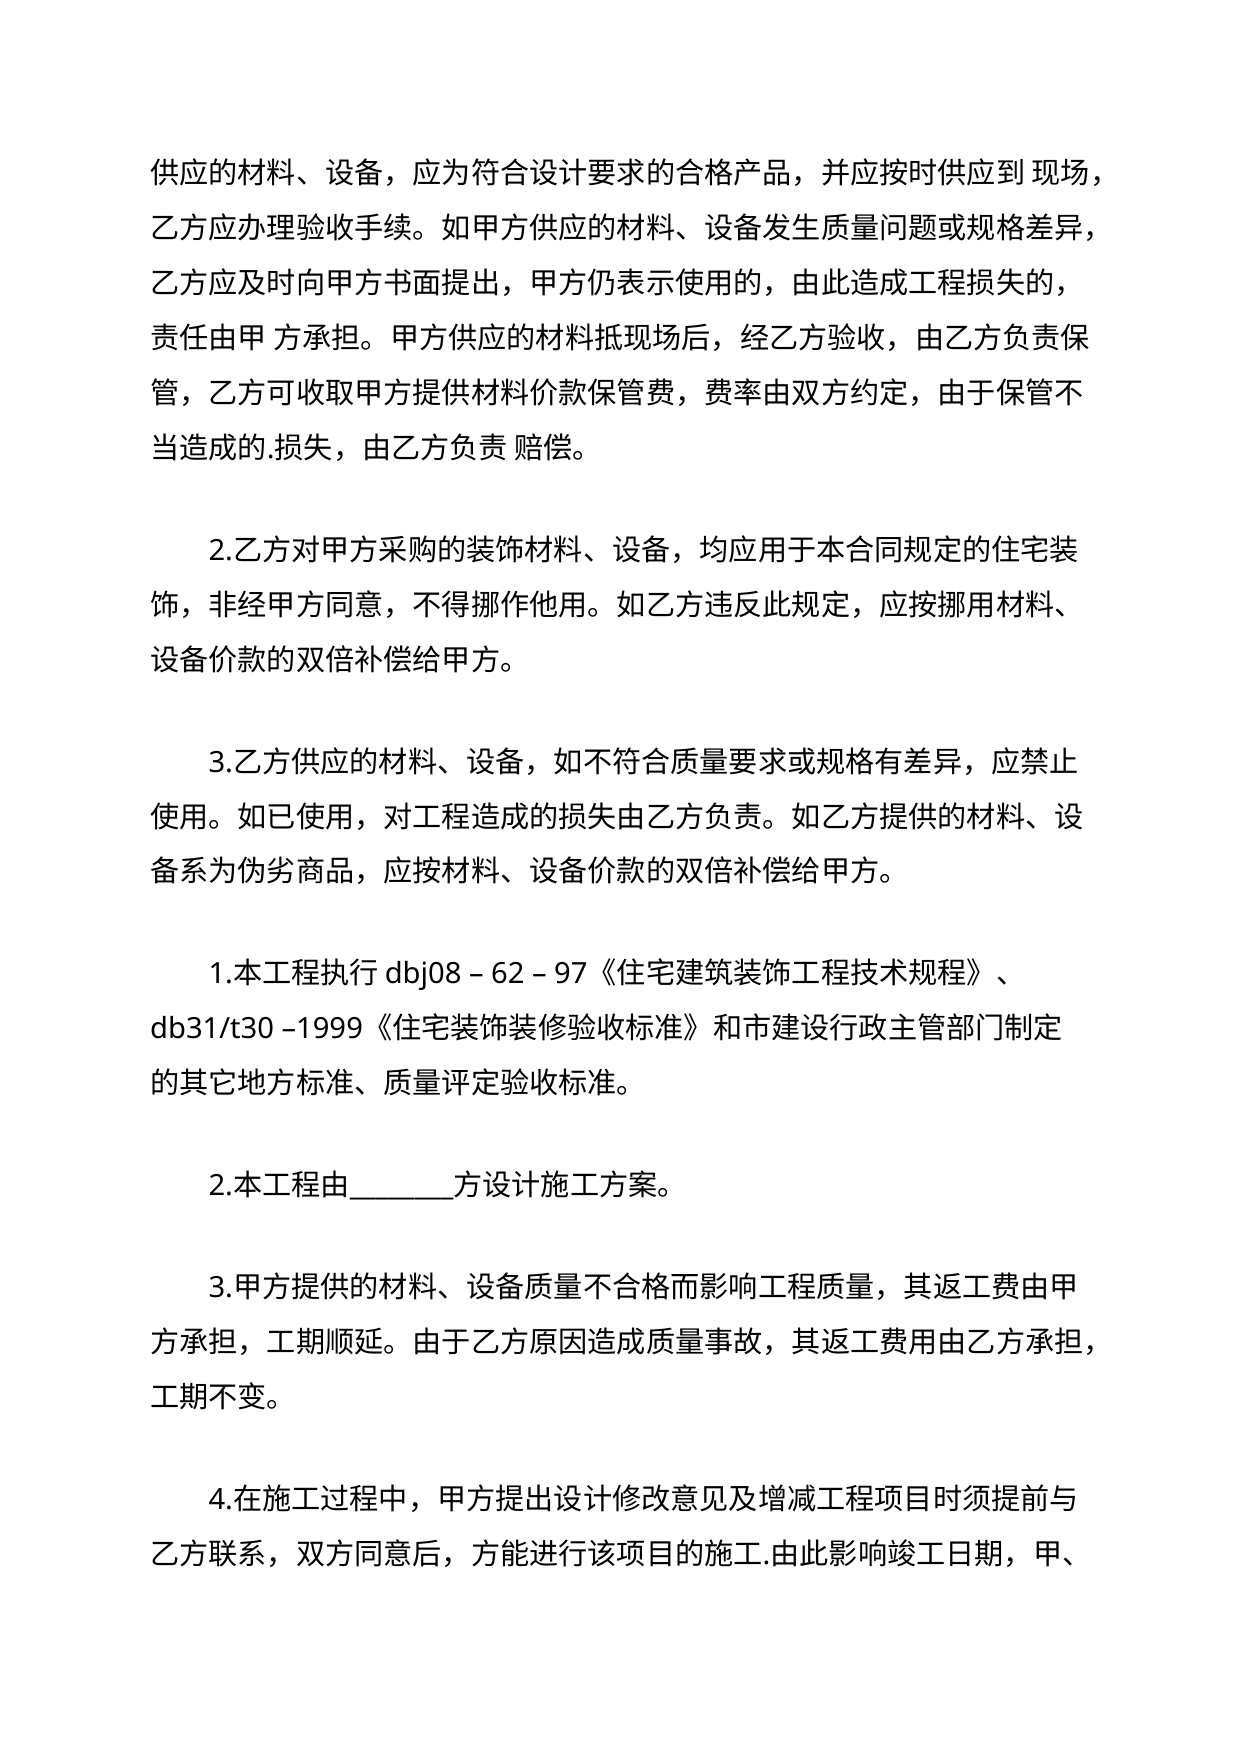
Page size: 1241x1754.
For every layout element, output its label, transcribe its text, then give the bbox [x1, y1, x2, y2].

text 3.甲方提供的材料、设备质量不合格而影响工程质量，其返工费由甲方承担，工期顺延。由于乙方原因造成质量事故，其返工费用由乙方承担，工期不变。 [150, 1263, 1090, 1416]
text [150, 150, 1090, 467]
text 2.乙方对甲方采购的装饰材料、设备，均应用于本合同规定的住宅装饰，非经甲方同意，不得挪作他用。如乙方违反此规定，应按挪用材料、设备价款的双倍补偿给甲方。 [150, 526, 1090, 679]
text 3.乙方供应的材料、设备，如不符合质量要求或规格有差异，应禁止使用。如已使用，对工程造成的损失由乙方负责。如乙方提供的材料、设备系为伪劣商品，应按材料、设备价款的双倍补偿给甲方。 [150, 738, 1090, 890]
text 1.本工程执行dbj08 – 62 – 97《住宅建筑装饰工程技术规程》、db31/t30 –1999《住宅装饰装修验收标准》和市建设行政主管部门制定的其它地方标准、质量评定验收标准。 [150, 950, 1090, 1102]
text 2.本工程由________方设计施工方案。 [150, 1162, 1090, 1204]
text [150, 1475, 1090, 1573]
